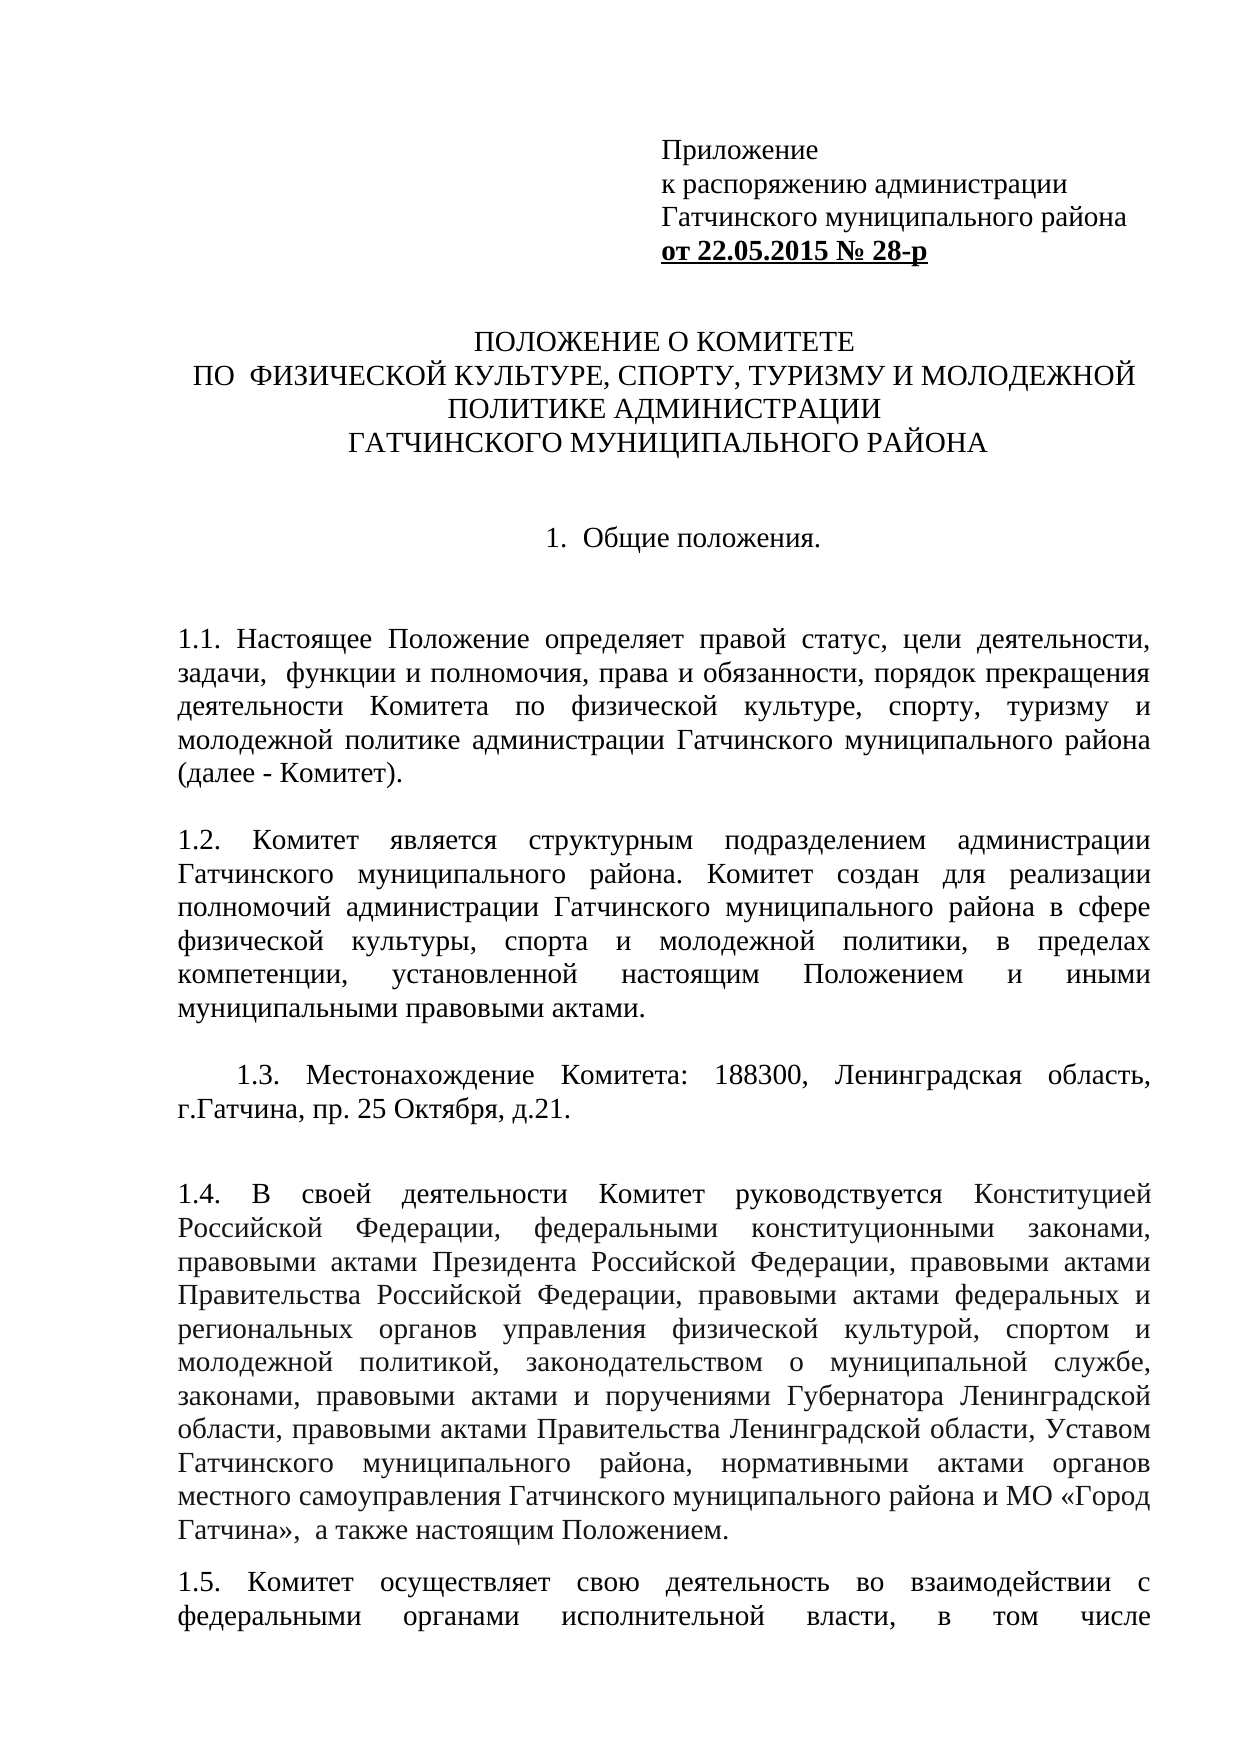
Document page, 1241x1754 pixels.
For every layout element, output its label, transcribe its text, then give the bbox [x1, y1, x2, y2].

text ПОЛОЖЕНИЕ О КОМИТЕТЕ [177, 324, 1152, 358]
text 1.4. В своей деятельности Комитет руководствуется Конституцией Российской Федерации, федеральными конституционными законами, правовыми актами Президента Российской Федерации, правовыми актами Правительства Российской Федерации, правовыми актами федеральных и региональных органов управления физической культурой, спортом и молодежной политикой, законодательством о муниципальной службе, законами, правовыми актами и поручениями Губернатора Ленинградской области, правовыми актами Правительства Ленинградской области, Уставом Гатчинского муниципального района, нормативными актами органов местного самоуправления Гатчинского муниципального района и МО «Город Гатчина», а также настоящим Положением. [177, 1177, 1152, 1546]
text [177, 1564, 1152, 1631]
text 1.1. Настоящее Положение определяет правой статус, цели деятельности, задачи, функции и полномочия, права и обязанности, порядок прекращения деятельности Комитета по физической культуре, спорту, туризму и молодежной политике администрации Гатчинского муниципального района (далее - Комитет). [177, 621, 1152, 789]
text 1.2. Комитет является структурным подразделением администрации Гатчинского муниципального района. Комитет создан для реализации полномочий администрации Гатчинского муниципального района в сфере физической культуры, спорта и молодежной политики, в пределах компетенции, установленной настоящим Положением и иными муниципальными правовыми актами. [177, 822, 1152, 1024]
text ГАТЧИНСКОГО МУНИЦИПАЛЬНОГО РАЙОНА [177, 425, 1152, 458]
list Общие положения. [215, 521, 1152, 554]
text ПО ФИЗИЧЕСКОЙ КУЛЬТУРЕ, СПОРТУ, ТУРИЗМУ И МОЛОДЕЖНОЙ ПОЛИТИКЕ АДМИНИСТРАЦИИ [177, 358, 1152, 425]
text 1.3. Местонахождение Комитета: 188300, Ленинградская область, г.Гатчина, пр. 25 Октября, д.21. [177, 1057, 1152, 1124]
table_header Приложение к распоряжению администрации Гатчинского муниципального района от 22.05.2015 № 28-р [650, 133, 1163, 267]
